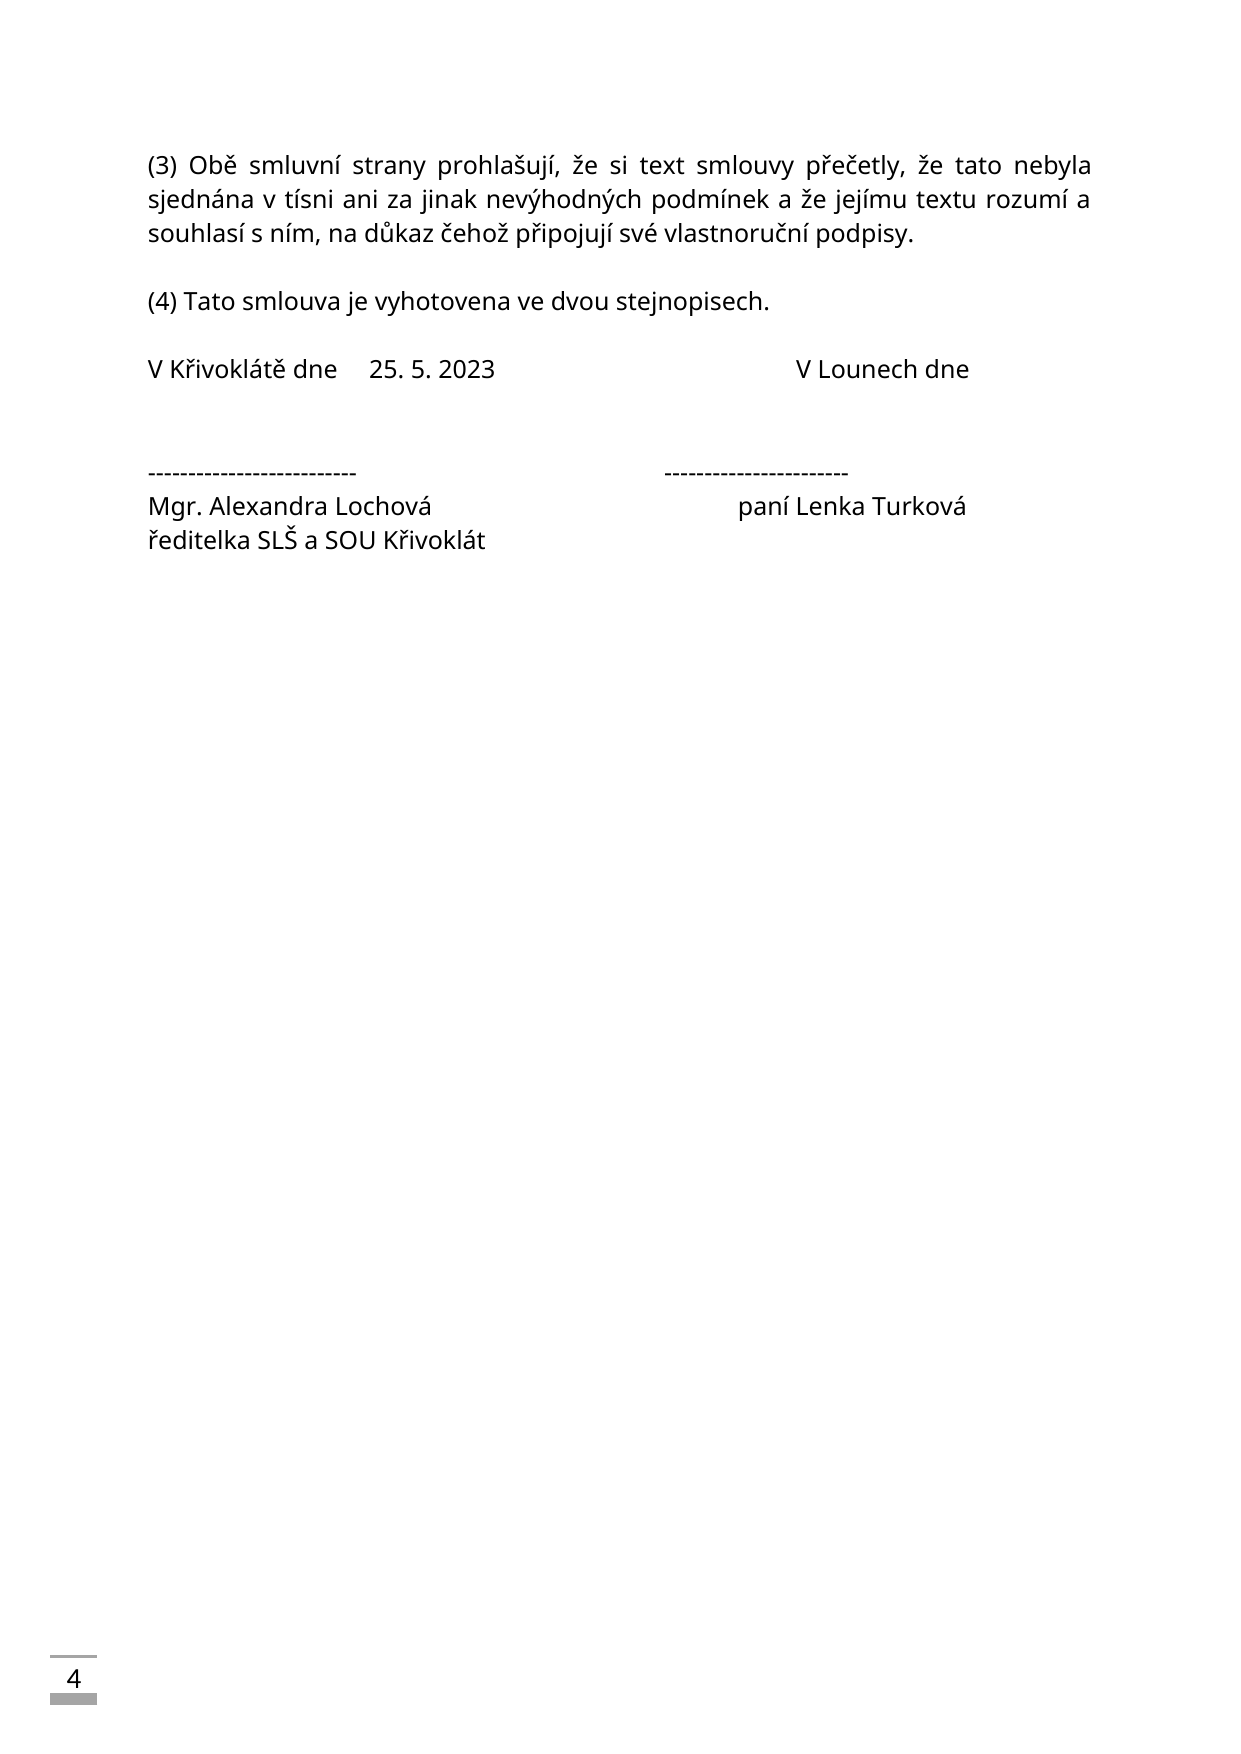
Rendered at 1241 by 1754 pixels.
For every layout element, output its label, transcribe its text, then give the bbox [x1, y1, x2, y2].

text ředitelka SLŠ a SOU Křivoklát [148, 522, 1093, 556]
text -------------------------- ----------------------- [148, 454, 1093, 488]
text (4) Tato smlouva je vyhotovena ve dvou stejnopisech. [148, 284, 1093, 318]
text Mgr. Alexandra Lochová paní Lenka Turková [148, 488, 1093, 522]
text V Křivoklátě dne 25. 5. 2023 V Lounech dne [148, 352, 1093, 386]
text (3) Obě smluvní strany prohlašují, že si text smlouvy přečetly, že tato nebyla sjednána v tísni ani za jinak nevýhodných podmínek a že jejímu textu rozumí a souhlasí s ním, na důkaz čehož připojují své vlastnoruční podpisy. [148, 148, 1093, 250]
